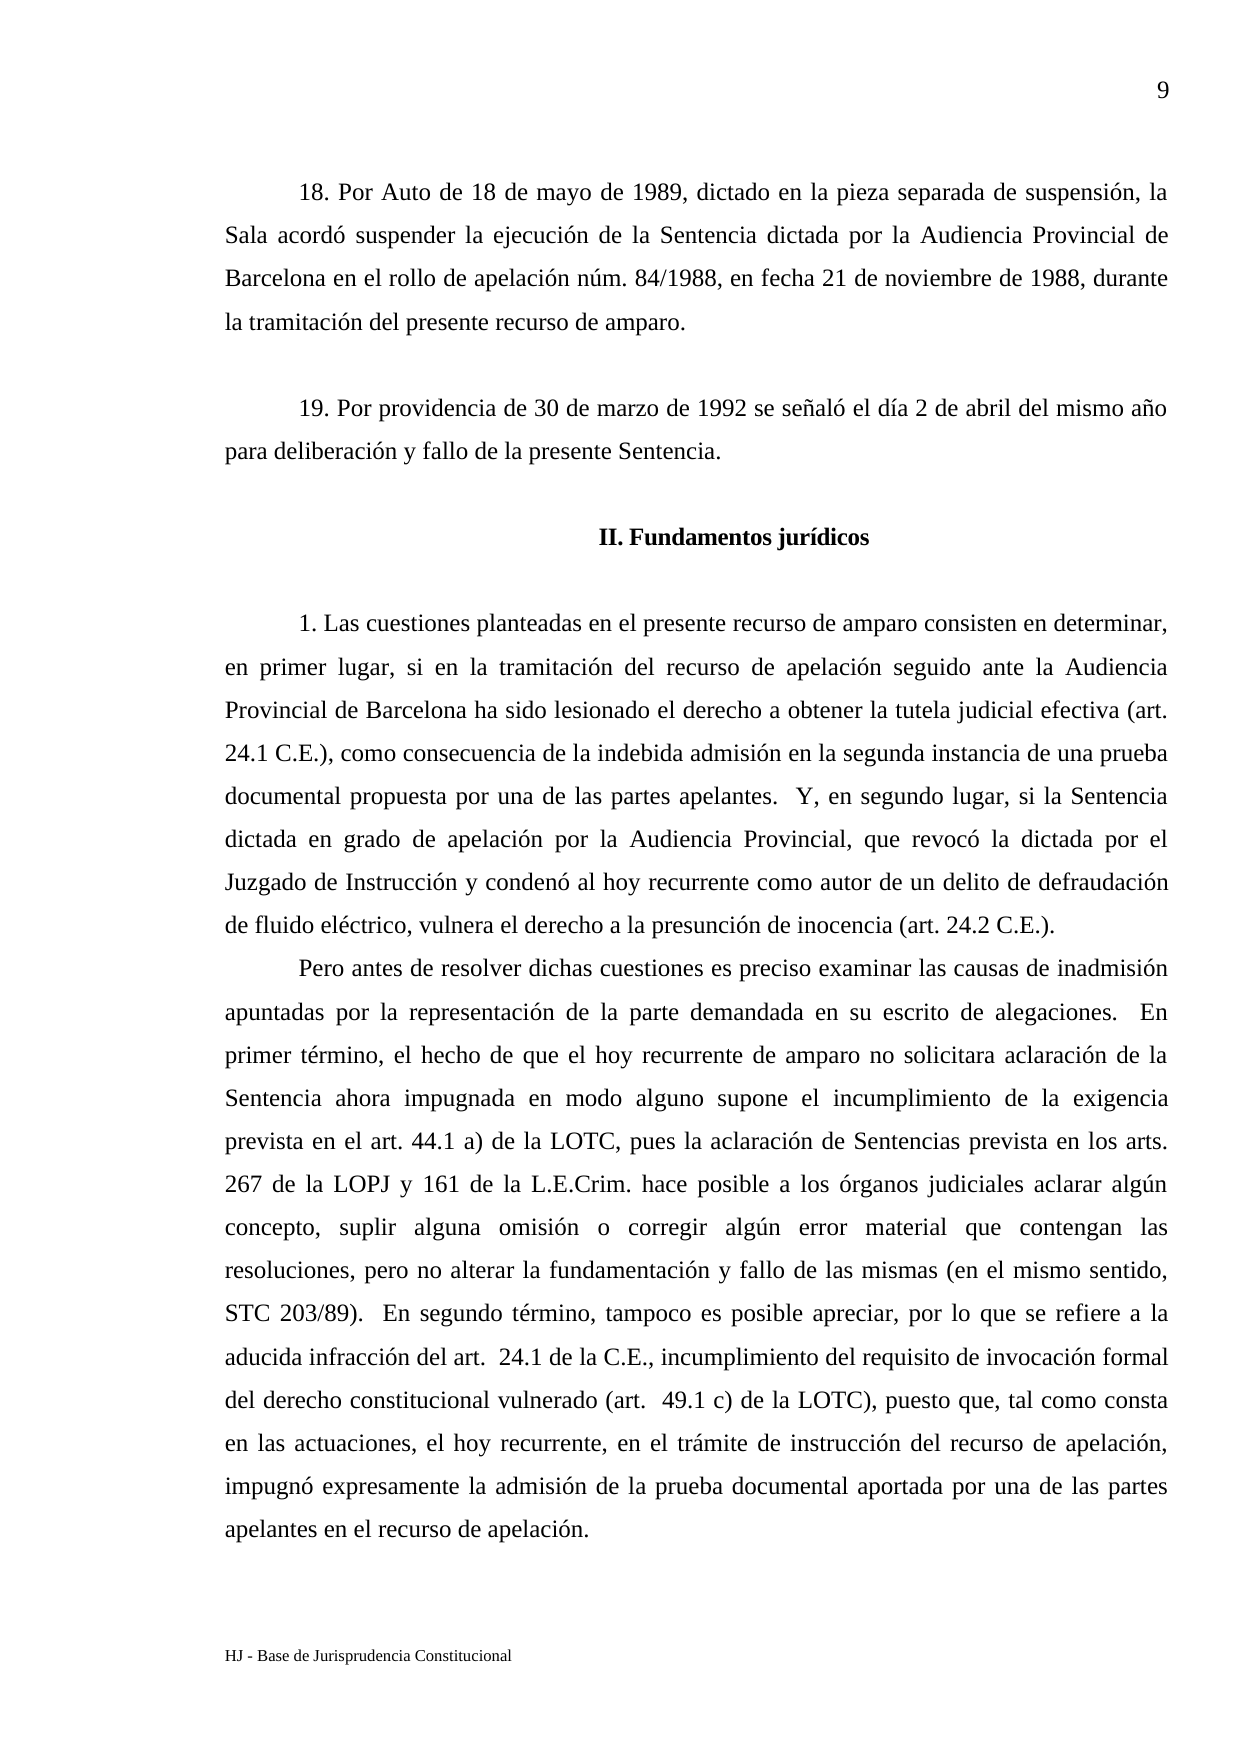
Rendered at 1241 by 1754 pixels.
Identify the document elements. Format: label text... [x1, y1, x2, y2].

subtitle II. Fundamentos jurídicos [224, 522, 1169, 551]
text Pero antes de resolver dichas cuestiones es preciso examinar las causas de inadmisión apuntadas por la representación de la parte demandada en su escrito de alegaciones. En primer término, el hecho de que el hoy recurrente de amparo no solicitara aclaración de la Sentencia ahora impugnada en modo alguno supone el incumplimiento de la exigencia prevista en el art. 44.1 a) de la LOTC, pues la aclaración de Sentencias prevista en los arts. 267 de la LOPJ y 161 de la L.E.Crim. hace posible a los órganos judiciales aclarar algún concepto, suplir alguna omisión o corregir algún error material que contengan las resoluciones, pero no alterar la fundamentación y fallo de las mismas (en el mismo sentido, STC 203/89). En segundo término, tampoco es posible apreciar, por lo que se refiere a la aducida infracción del art. 24.1 de la C.E., incumplimiento del requisito de invocación formal del derecho constitucional vulnerado (art. 49.1 c) de la LOTC), puesto que, tal como consta en las actuaciones, el hoy recurrente, en el trámite de instrucción del recurso de apelación, impugnó expresamente la admisión de la prueba documental aportada por una de las partes apelantes en el recurso de apelación. [224, 953, 1169, 1543]
text 1. Las cuestiones planteadas en el presente recurso de amparo consisten en determinar, en primer lugar, si en la tramitación del recurso de apelación seguido ante la Audiencia Provincial de Barcelona ha sido lesionado el derecho a obtener la tutela judicial efectiva (art. 24.1 C.E.), como consecuencia de la indebida admisión en la segunda instancia de una prueba documental propuesta por una de las partes apelantes. Y, en segundo lugar, si la Sentencia dictada en grado de apelación por la Audiencia Provincial, que revocó la dictada por el Juzgado de Instrucción y condenó al hoy recurrente como autor de un delito de defraudación de fluido eléctrico, vulnera el derecho a la presunción de inocencia (art. 24.2 C.E.). [224, 608, 1169, 939]
text 18. Por Auto de 18 de mayo de 1989, dictado en la pieza separada de suspensión, la Sala acordó suspender la ejecución de la Sentencia dictada por la Audiencia Provincial de Barcelona en el rollo de apelación núm. 84/1988, en fecha 21 de noviembre de 1988, durante la tramitación del presente recurso de amparo. [224, 177, 1169, 335]
text 19. Por providencia de 30 de marzo de 1992 se señaló el día 2 de abril del mismo año para deliberación y fallo de la presente Sentencia. [224, 393, 1169, 465]
